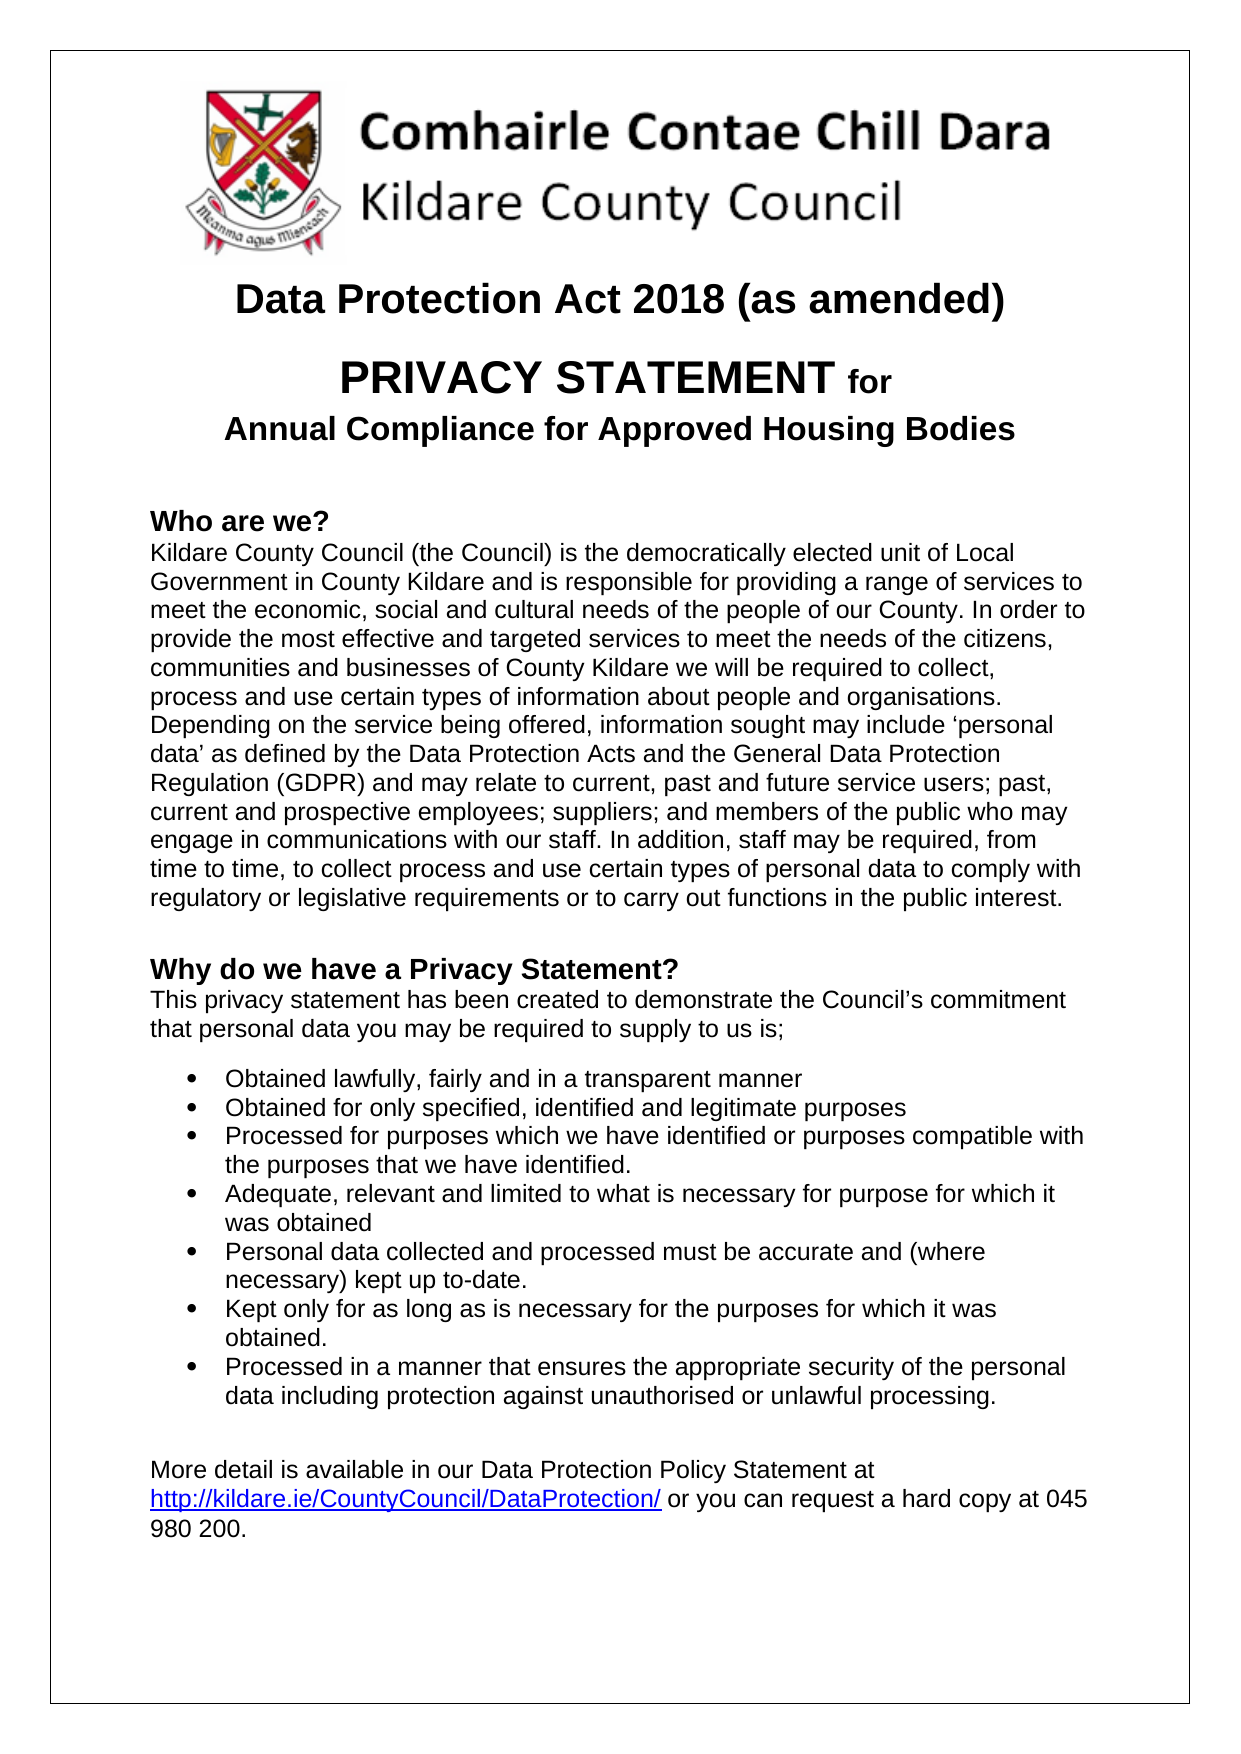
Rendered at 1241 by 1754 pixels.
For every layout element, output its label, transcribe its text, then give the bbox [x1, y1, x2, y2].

list Obtained for only specified, identified and legitimate purposes [187, 1092, 1090, 1121]
text Data Protection Act 2018 (as amended) [150, 274, 1090, 322]
picture [173, 73, 1067, 275]
list Processed for purposes which we have identified or purposes compatible with the purposes that we have identified. [187, 1121, 1090, 1179]
text Why do we have a Privacy Statement? This privacy statement has been created to demonstrate the Council’s commitment that personal data you may be required to supply to us is; [150, 933, 1090, 1043]
list Adequate, relevant and limited to what is necessary for purpose for which it was obtained [187, 1179, 1090, 1237]
list Processed in a manner that ensures the appropriate security of the personal data including protection against unauthorised or unlawful processing. [187, 1352, 1090, 1409]
list Obtained lawfully, fairly and in a transparent manner [187, 1064, 1090, 1092]
text Who are we? Kildare County Council (the Council) is the democratically elected unit of Local Government in County Kildare and is responsible for providing a range of services to meet the economic, social and cultural needs of the people of our County. In order to provide the most effective and targeted services to meet the needs of the citizens, communities and businesses of County Kildare we will be required to collect, process and use certain types of information about people and organisations. Depending on the service being offered, information sought may include ‘personal data’ as defined by the Data Protection Acts and the General Data Protection Regulation (GDPR) and may relate to current, past and future service users; past, current and prospective employees; suppliers; and members of the public who may engage in communications with our staff. In addition, staff may be required, from time to time, to collect process and use certain types of personal data to comply with regulatory or legislative requirements or to carry out functions in the public interest. [150, 504, 1090, 912]
list Personal data collected and processed must be accurate and (where necessary) kept up to-date. [187, 1237, 1090, 1294]
text PRIVACY STATEMENT for Annual Compliance for Approved Housing Bodies [150, 350, 1090, 479]
text More detail is available in our Data Protection Policy Statement at http://kildare.ie/CountyCouncil/DataProtection/ or you can request a hard copy at 045 980 200. [150, 1426, 1090, 1543]
list Kept only for as long as is necessary for the purposes for which it was obtained. [187, 1294, 1090, 1352]
